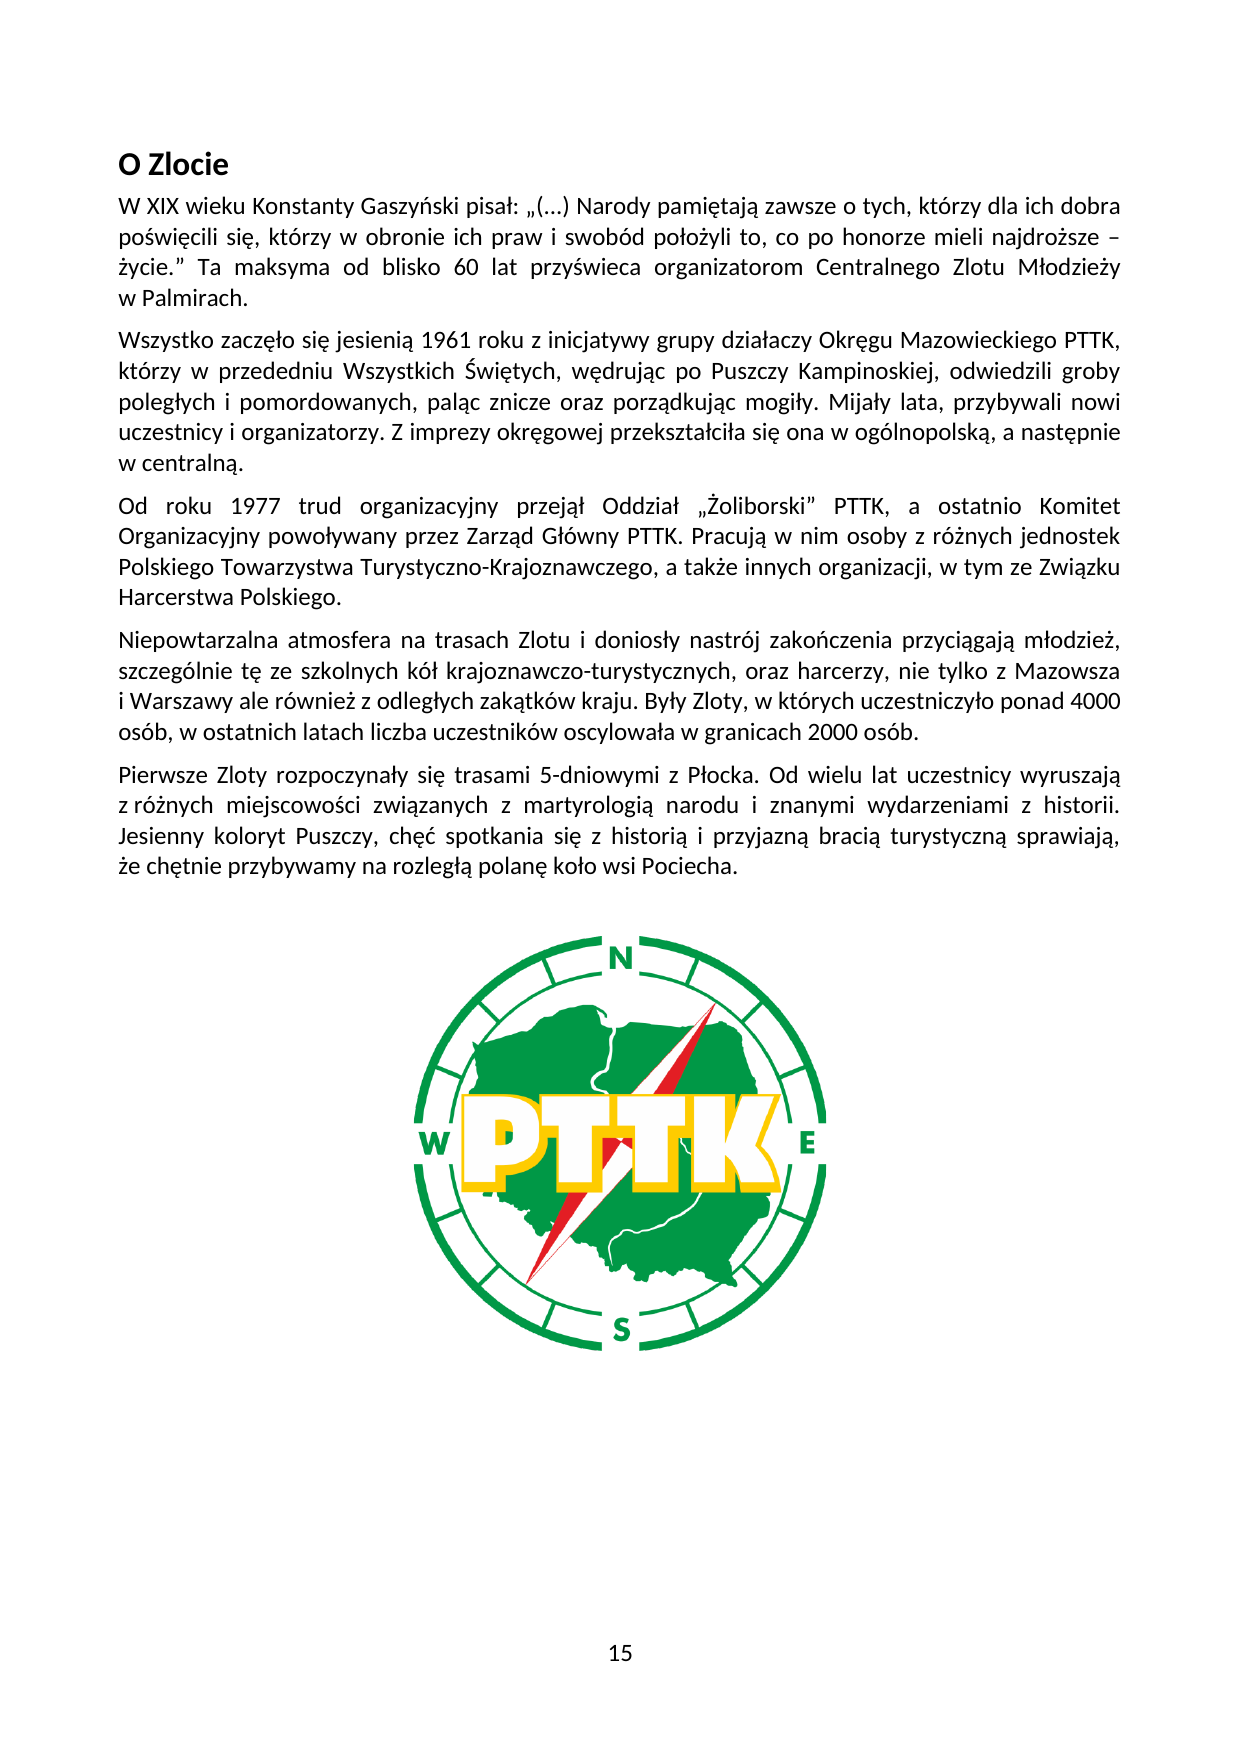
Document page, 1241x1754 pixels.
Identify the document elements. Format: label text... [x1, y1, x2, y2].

text Od roku 1977 trud organizacyjny przejął Oddział „Żoliborski” PTTK, a ostatnio Komitet Organizacyjny powoływany przez Zarząd Główny PTTK. Pracują w nim osoby z różnych jednostek Polskiego Towarzystwa Turystyczno-Krajoznawczego, a także innych organizacji, w tym ze Związku Harcerstwa Polskiego. [118, 490, 1122, 612]
picture [413, 936, 827, 1351]
text Pierwsze Zloty rozpoczynały się trasami 5-dniowymi z Płocka. Od wielu lat uczestnicy wyruszają z różnych miejscowości związanych z martyrologią narodu i znanymi wydarzeniami z historii. Jesienny koloryt Puszczy, chęć spotkania się z historią i przyjazną bracią turystyczną sprawiają, że chętnie przybywamy na rozległą polanę koło wsi Pociecha. [118, 759, 1122, 881]
text W XIX wieku Konstanty Gaszyński pisał: „(...) Narody pamiętają zawsze o tych, którzy dla ich dobra poświęcili się, którzy w obronie ich praw i swobód położyli to, co po honorze mieli najdroższe – życie.” Ta maksyma od blisko 60 lat przyświeca organizatorom Centralnego Zlotu Młodzieży w Palmirach. [118, 190, 1122, 312]
text Wszystko zaczęło się jesienią 1961 roku z inicjatywy grupy działaczy Okręgu Mazowieckiego PTTK, którzy w przededniu Wszystkich Świętych, wędrując po Puszczy Kampinoskiej, odwiedzili groby poległych i pomordowanych, paląc znicze oraz porządkując mogiły. Mijały lata, przybywali nowi uczestnicy i organizatorzy. Z imprezy okręgowej przekształciła się ona w ogólnopolską, a następnie w centralną. [118, 325, 1122, 477]
subtitle O Zlocie [118, 143, 1122, 184]
text Niepowtarzalna atmosfera na trasach Zlotu i doniosły nastrój zakończenia przyciągają młodzież, szczególnie tę ze szkolnych kół krajoznawczo-turystycznych, oraz harcerzy, nie tylko z Mazowsza i Warszawy ale również z odległych zakątków kraju. Były Zloty, w których uczestniczyło ponad 4000 osób, w ostatnich latach liczba uczestników oscylowała w granicach 2000 osób. [118, 624, 1122, 746]
